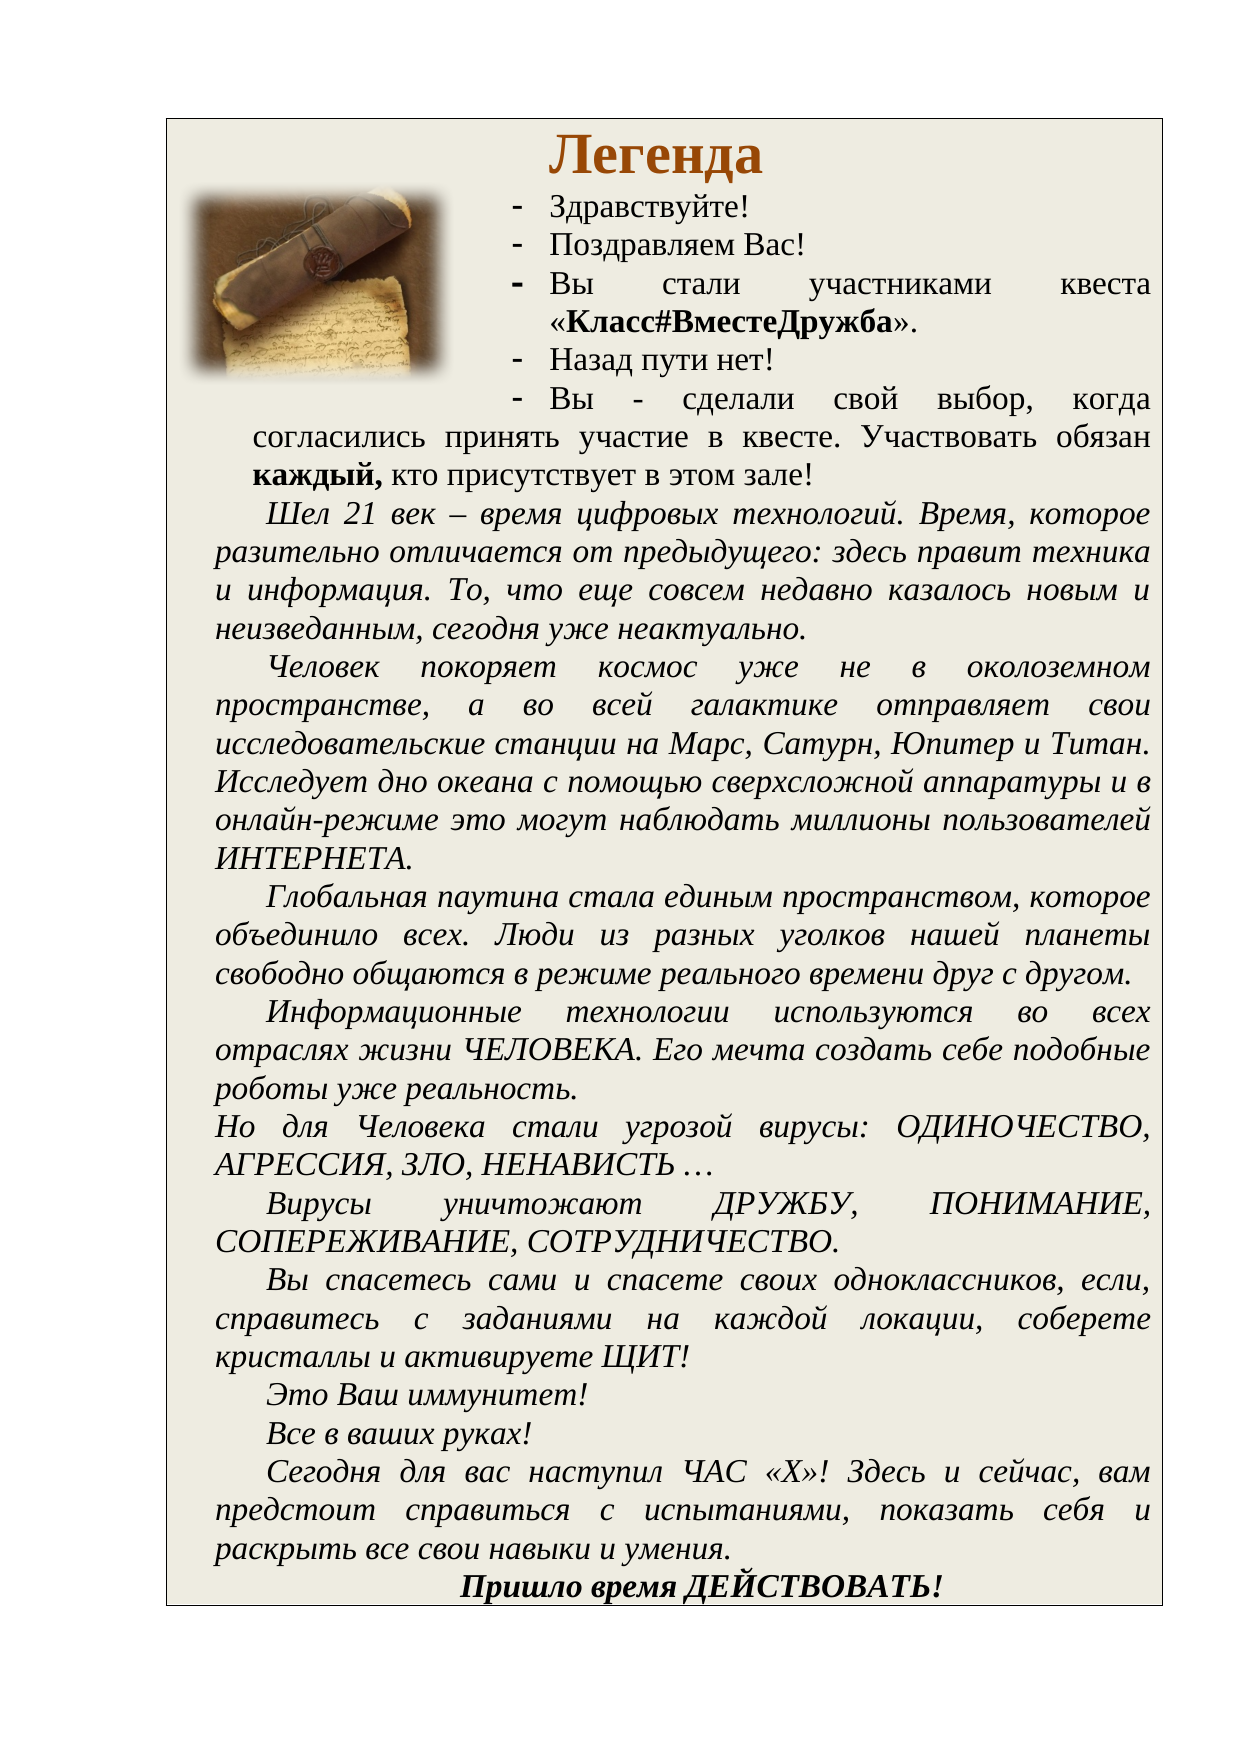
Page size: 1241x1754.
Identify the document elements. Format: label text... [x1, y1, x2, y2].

table_header Легенда Здравствуйте! Поздравляем Вас! Вы стали участниками квеста «Класс#ВместеДружба». Назад пути нет! Вы - сделали свой выбор, когда согласились принять участие в квесте. Участвовать обязан каждый, кто присутствует в этом зале! Шел 21 век – время цифровых технологий. Время, которое разительно отличается от предыдущего: здесь правит техника и информация. То, что еще совсем недавно казалось новым и неизведанным, сегодня уже неактуально. Человек покоряет космос уже не в околоземном пространстве, а во всей галактике отправляет свои исследовательские станции на Марс, Сатурн, Юпитер и Титан. Исследует дно океана с помощью сверхсложной аппаратуры и в онлайн-режиме это могут наблюдать миллионы пользователей ИНТЕРНЕТА. Глобальная паутина стала единым пространством, которое объединило всех. Люди из разных уголков нашей планеты свободно общаются в режиме реального времени друг с другом. Информационные технологии используются во всех отраслях жизни ЧЕЛОВЕКА. Его мечта создать себе подобные роботы уже реальность. Но для Человека стали угрозой вирусы: ОДИНОЧЕСТВО, АГРЕССИЯ, ЗЛО, НЕНАВИСТЬ … Вирусы уничтожают ДРУЖБУ, ПОНИМАНИЕ, СОПЕРЕЖИВАНИЕ, СОТРУДНИЧЕСТВО. Вы спасетесь сами и спасете своих одноклассников, если, справитесь с заданиями на каждой локации, соберете кристаллы и активируете ЩИТ! Это Ваш иммунитет! Все в ваших руках! Сегодня для вас наступил ЧАС «Х»! Здесь и сейчас, вам предстоит справиться с испытаниями, показать себя и раскрыть все свои навыки и умения. Пришло время ДЕЙСТВОВАТЬ! [167, 119, 1162, 1604]
picture [204, 207, 429, 360]
